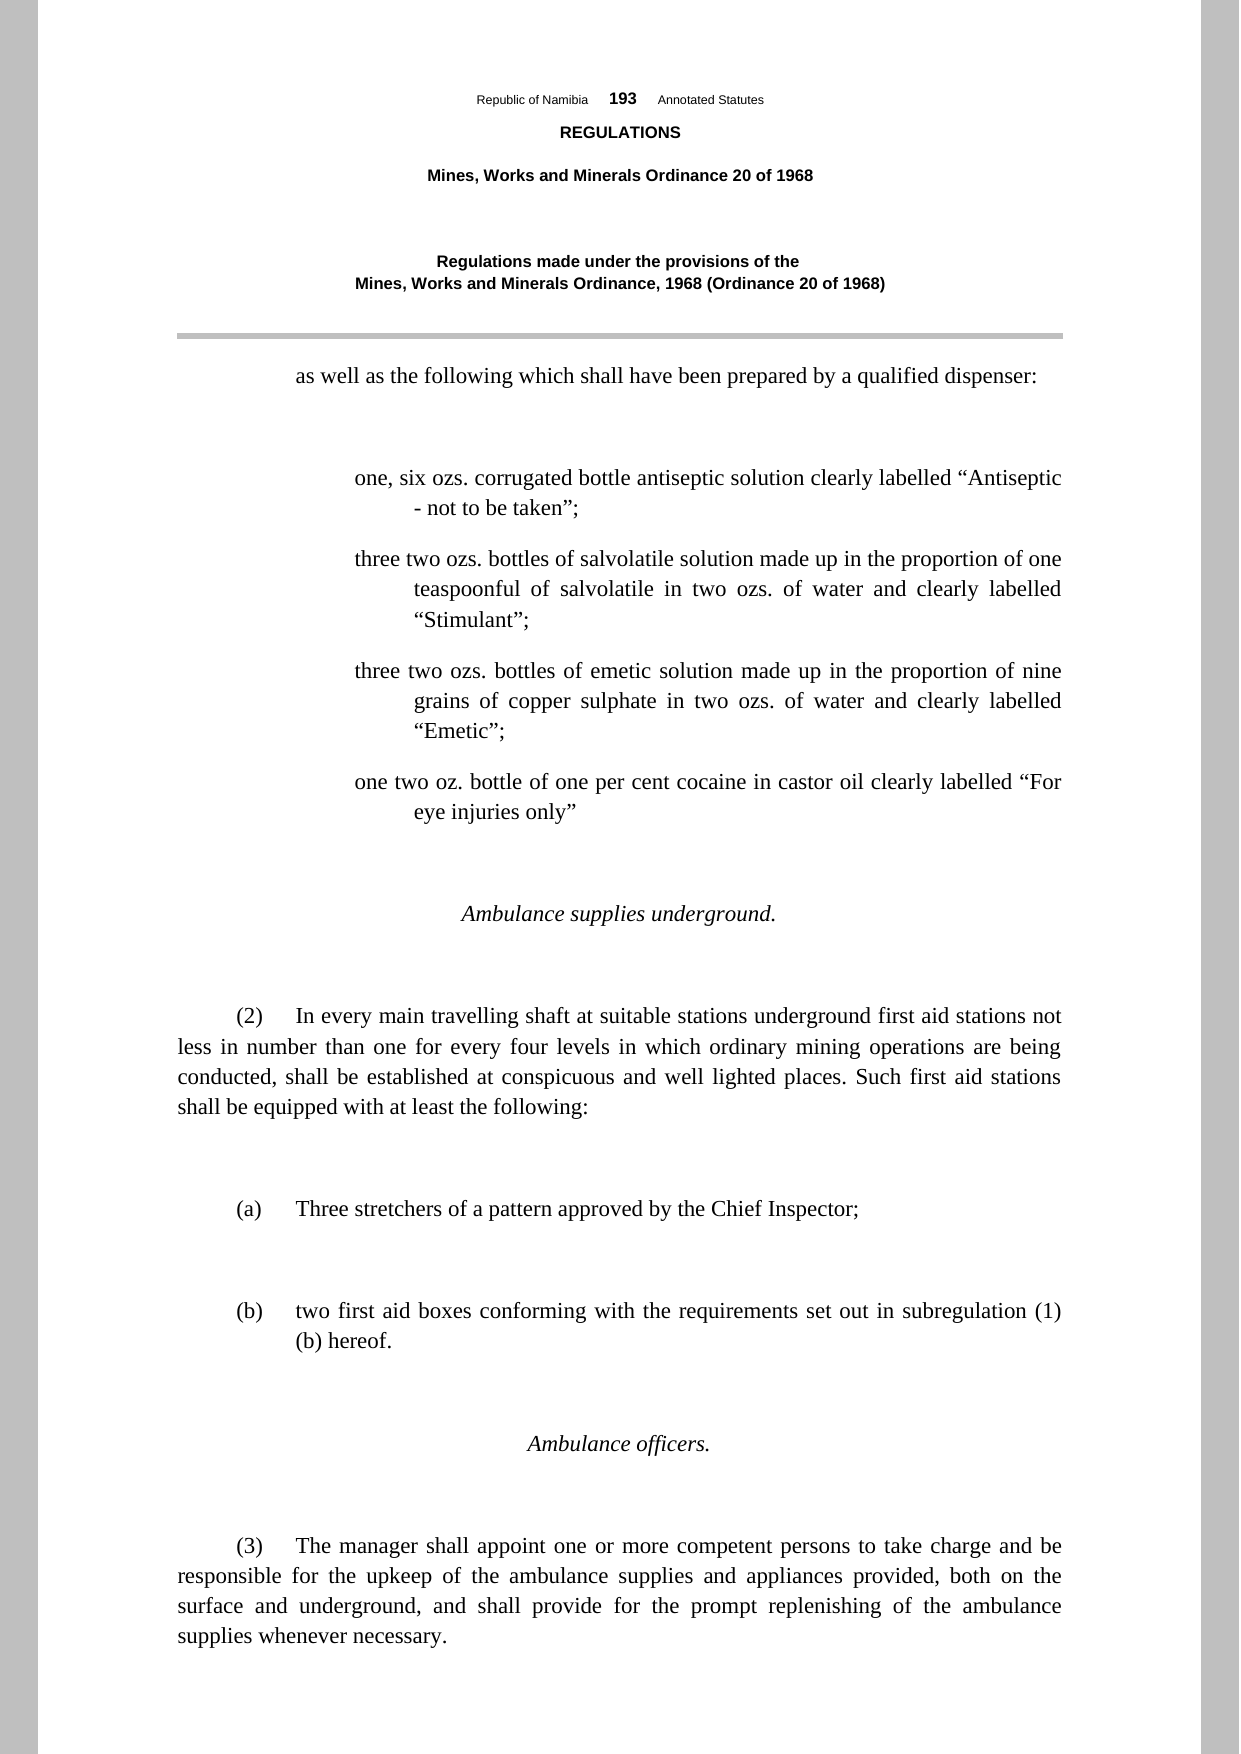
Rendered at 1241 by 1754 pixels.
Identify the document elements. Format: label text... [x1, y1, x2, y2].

text one two oz. bottle of one per cent cocaine in castor oil clearly labelled “For eye injuries only” [354, 768, 1063, 825]
text one, six ozs. corrugated bottle antiseptic solution clearly labelled “Antiseptic - not to be taken”; [354, 464, 1063, 521]
text (b) two first aid boxes conforming with the requirements set out in subregulation (1)(b) hereof. [236, 1297, 1063, 1354]
text three two ozs. bottles of emetic solution made up in the proportion of nine grains of copper sulphate in two ozs. of water and clearly labelled “Emetic”; [354, 657, 1063, 743]
text three two ozs. bottles of salvolatile solution made up in the proportion of one teaspoonful of salvolatile in two ozs. of water and clearly labelled “Stimulant”; [354, 545, 1063, 632]
text Ambulance officers. [177, 1430, 1063, 1456]
text Ambulance supplies underground. [177, 901, 1063, 927]
text (a) Three stretchers of a pattern approved by the Chief Inspector; [236, 1195, 1063, 1222]
text as well as the following which shall have been prepared by a qualified dispenser: [295, 362, 1063, 388]
text (2) In every main travelling shaft at suitable stations underground first aid stations not less in number than one for every four levels in which ordinary mining operations are being conducted, shall be established at conspicuous and well lighted places. Such first aid stations shall be equipped with at least the following: [177, 1003, 1063, 1119]
text (3) The manager shall appoint one or more competent persons to take charge and be responsible for the upkeep of the ambulance supplies and appliances provided, both on the surface and underground, and shall provide for the prompt replenishing of the ambulance supplies whenever necessary. [177, 1532, 1063, 1649]
